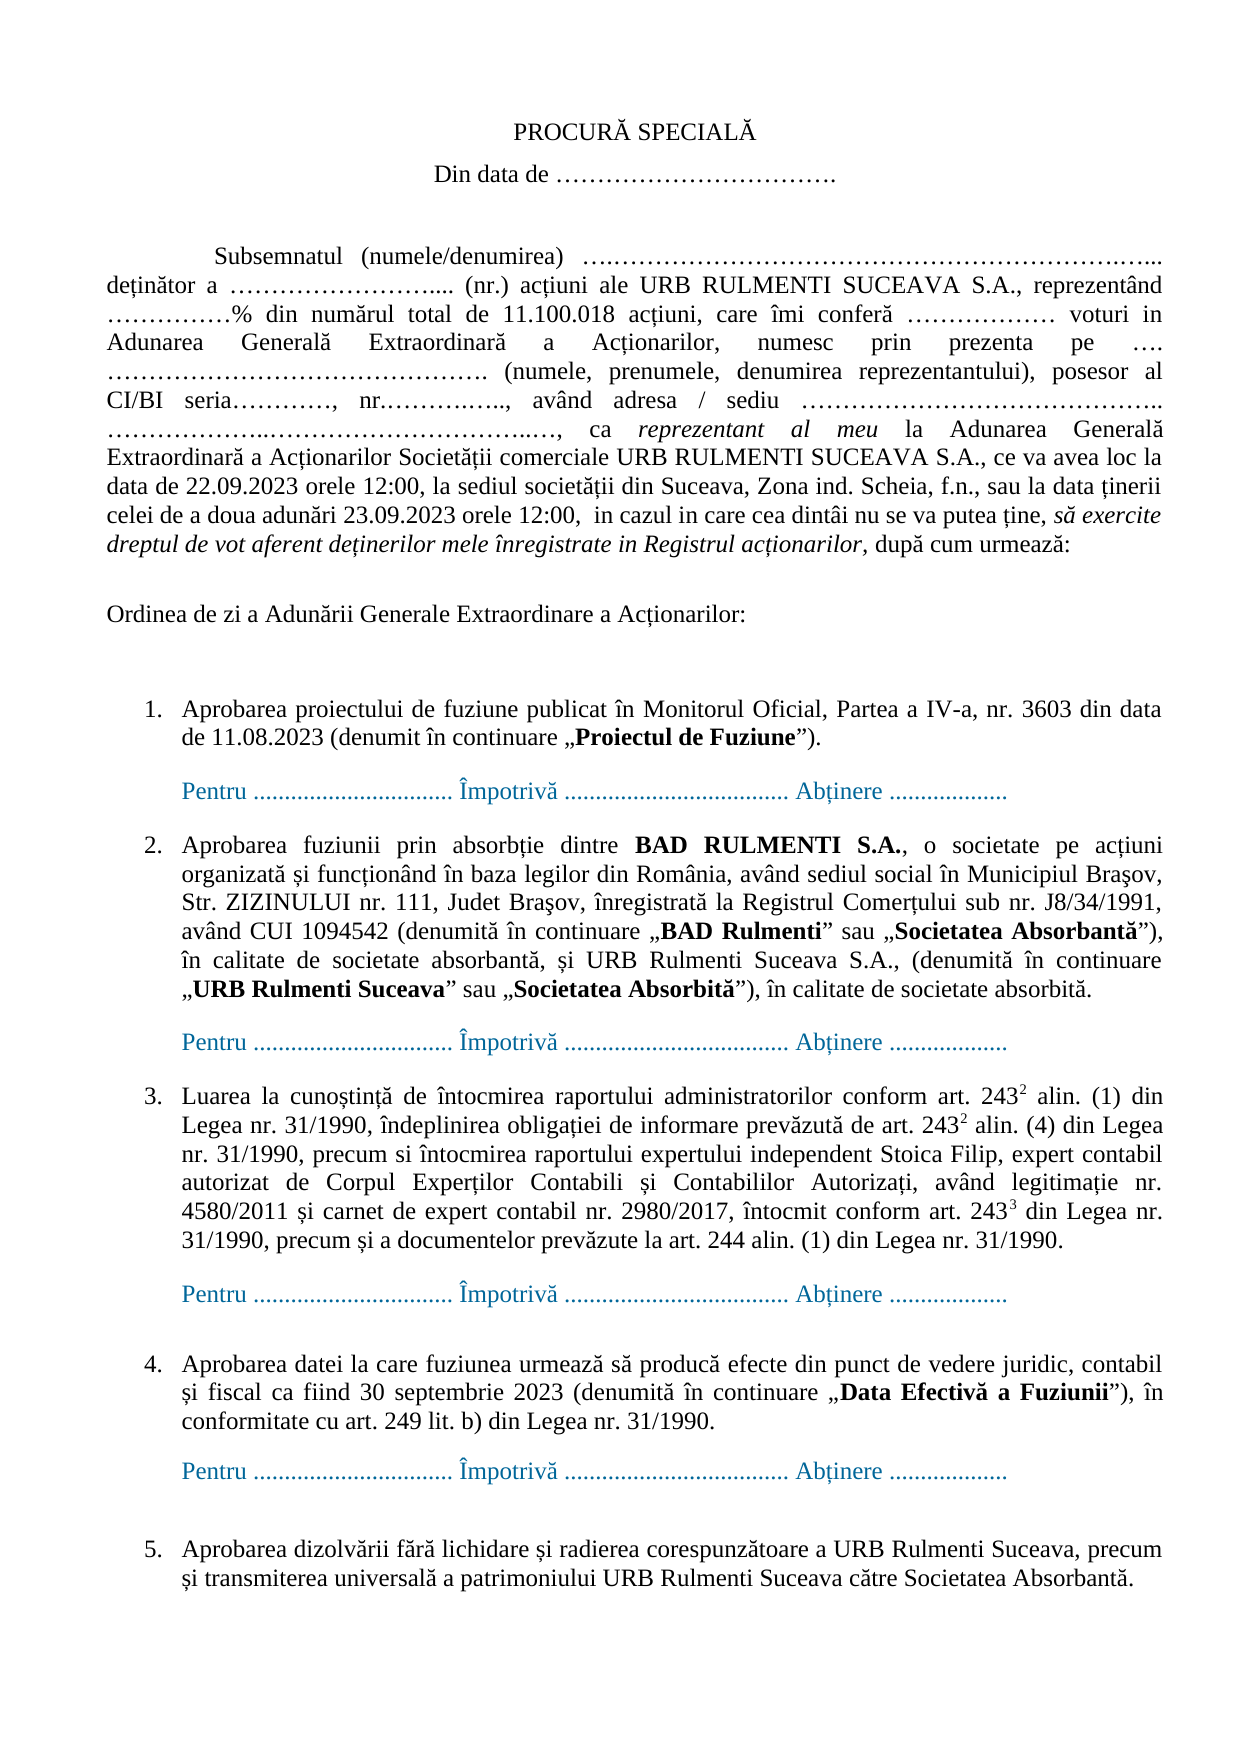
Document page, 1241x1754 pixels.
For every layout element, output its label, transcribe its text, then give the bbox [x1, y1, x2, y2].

list Aprobarea datei la care fuziunea urmează să producă efecte din punct de vedere juridic, contabil și fiscal ca fiind 30 septembrie 2023 (denumită în continuare „Data Efectivă a Fuziunii”), în conformitate cu art. 249 lit. b) din Legea nr. 31/1990. [144, 1349, 1163, 1435]
list Aprobarea proiectului de fuziune publicat în Monitorul Oficial, Partea a IV-a, nr. 3603 din data de 11.08.2023 (denumit în continuare „Proiectul de Fuziune”). [144, 694, 1163, 751]
list Pentru ................................ Împotrivă .................................... Abținere ................... [181, 1027, 1163, 1056]
list Luarea la cunoștință de întocmirea raportului administratorilor conform art. 2432 alin. (1) din Legea nr. 31/1990, îndeplinirea obligației de informare prevăzută de art. 2432 alin. (4) din Legea nr. 31/1990, precum si întocmirea raportului expertului independent Stoica Filip, expert contabil autorizat de Corpul Experților Contabili și Contabililor Autorizați, având legitimație nr. 4580/2011 și carnet de expert contabil nr. 2980/2017, întocmit conform art. 2433 din Legea nr. 31/1990, precum și a documentelor prevăzute la art. 244 alin. (1) din Legea nr. 31/1990. [144, 1081, 1163, 1254]
list Aprobarea fuziunii prin absorbție dintre BAD RULMENTI S.A., o societate pe acțiuni organizată și funcționând în baza legilor din România, având sediul social în Municipiul Braşov, Str. ZIZINULUI nr. 111, Judet Braşov, înregistrată la Registrul Comerțului sub nr. J8/34/1991, având CUI 1094542 (denumită în continuare „BAD Rulmenti” sau „Societatea Absorbantă”), în calitate de societate absorbantă, și URB Rulmenti Suceava S.A., (denumită în continuare „URB Rulmenti Suceava” sau „Societatea Absorbită”), în calitate de societate absorbită. [144, 830, 1163, 1002]
list Aprobarea dizolvării fără lichidare și radierea corespunzătoare a URB Rulmenti Suceava, precum și transmiterea universală a patrimoniului URB Rulmenti Suceava către Societatea Absorbantă. [144, 1534, 1163, 1592]
text PROCURĂ SPECIALĂ [106, 117, 1163, 146]
list Pentru ................................ Împotrivă .................................... Abținere ................... [181, 1279, 1163, 1307]
text Subsemnatul (numele/denumirea) ….…………………………………………………….…... deținător a …………………….... (nr.) acțiuni ale URB RULMENTI SUCEAVA S.A., reprezentând ……………% din numărul total de 11.100.018 acțiuni, care îmi conferă ……………… voturi in Adunarea Generală Extraordinară a Acționarilor, numesc prin prezenta pe ….………………………………………. (numele, prenumele, denumirea reprezentantului), posesor al CI/BI seria…………, nr.……….….., având adresa / sediu ……………………………………..………………..…………………………..…, ca reprezentant al meu la Adunarea Generală Extraordinară a Acționarilor Societății comerciale URB RULMENTI SUCEAVA S.A., ce va avea loc la data de 22.09.2023 orele 12:00, la sediul societății din Suceava, Zona ind. Scheia, f.n., sau la data ținerii celei de a doua adunări 23.09.2023 orele 12:00, in cazul in care cea dintâi nu se va putea ține, să exercite dreptul de vot aferent deținerilor mele înregistrate in Registrul acționarilor, după cum urmează: [106, 241, 1163, 557]
list Pentru ................................ Împotrivă .................................... Abținere ................... [181, 1456, 1163, 1484]
text Ordinea de zi a Adunării Generale Extraordinare a Acționarilor: [106, 599, 1163, 627]
list Pentru ................................ Împotrivă .................................... Abținere ................... [181, 776, 1163, 805]
text Din data de ……………………………. [106, 159, 1163, 187]
